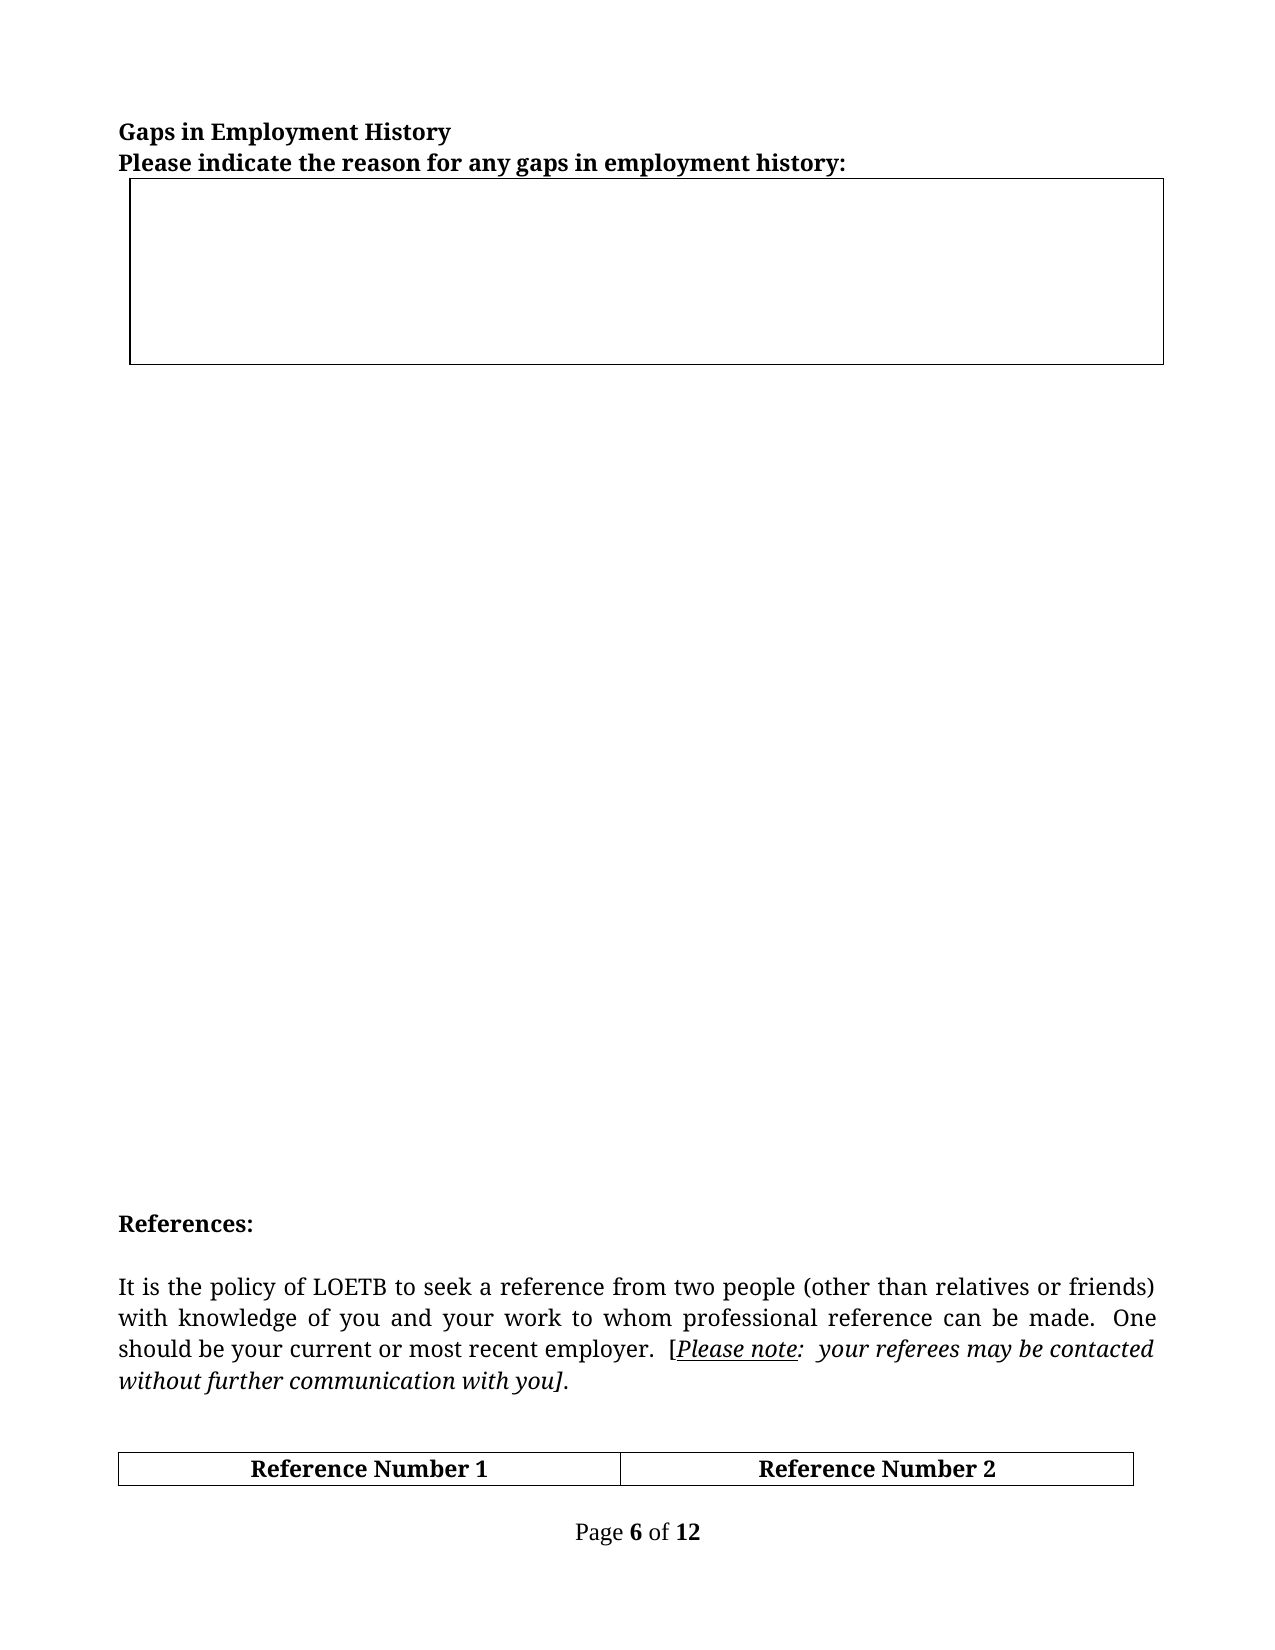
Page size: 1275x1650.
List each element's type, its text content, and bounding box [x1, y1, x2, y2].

text Please indicate the reason for any gaps in employment history: [118, 147, 1157, 178]
text It is the policy of LOETB to seek a reference from two people (other than relatives or friends) with knowledge of you and your work to whom professional reference can be made. One should be your current or most recent employer. [Please note: your referees may be contacted without further communication with you]. [118, 1271, 1157, 1396]
table_header [131, 179, 1163, 364]
table_header Reference Number 1 [119, 1453, 620, 1484]
table_header Reference Number 2 [621, 1453, 1133, 1484]
text References: [118, 1208, 1157, 1240]
text Gaps in Employment History [59, 116, 1157, 147]
